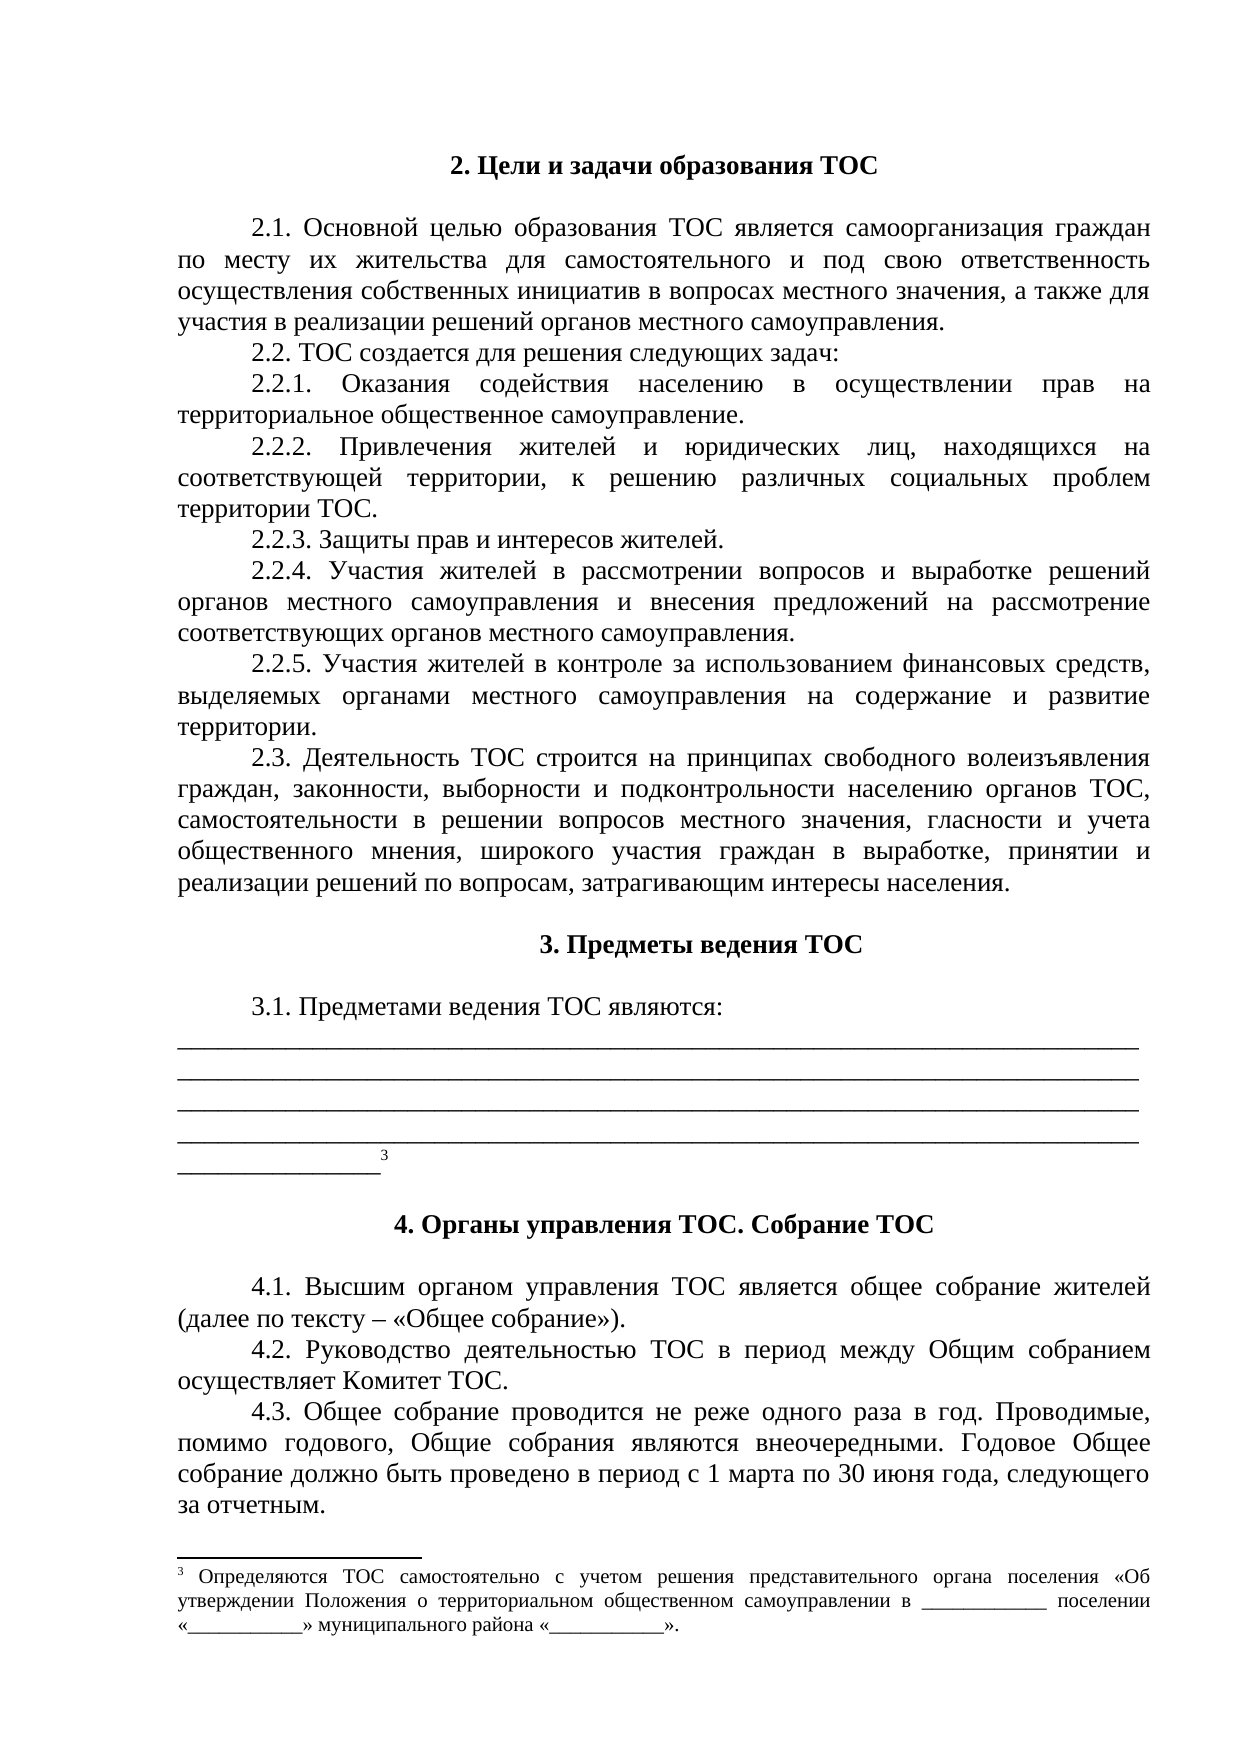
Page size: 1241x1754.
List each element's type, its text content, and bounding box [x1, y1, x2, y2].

text 2.2. ТОС создается для решения следующих задач: [177, 336, 1152, 367]
text 2. Цели и задачи образования ТОС [177, 149, 1152, 180]
text 2.2.1. Оказания содействия населению в осуществлении прав на территориальное общественное самоуправление. [177, 367, 1152, 429]
text 4.3. Общее собрание проводится не реже одного раза в год. Проводимые, помимо годового, Общие собрания являются внеочередными. Годовое Общее собрание должно быть проведено в период с 1 марта по 30 июня года, следующего за отчетным. [177, 1395, 1152, 1520]
text 2.2.4. Участия жителей в рассмотрении вопросов и выработке решений органов местного самоуправления и внесения предложений на рассмотрение соответствующих органов местного самоуправления. [177, 554, 1152, 648]
text 2.2.5. Участия жителей в контроле за использованием финансовых средств, выделяемых органами местного самоуправления на содержание и развитие территории. [177, 648, 1152, 741]
text 2.2.2. Привлечения жителей и юридических лиц, находящихся на соответствующей территории, к решению различных социальных проблем территории ТОС. [177, 429, 1152, 523]
text 2.2.3. Защиты прав и интересов жителей. [177, 523, 1152, 554]
text 3.1. Предметами ведения ТОС являются: [177, 990, 1152, 1021]
text 4.1. Высшим органом управления ТОС является общее собрание жителей (далее по тексту – «Общее собрание»). [177, 1271, 1152, 1333]
text 2.1. Основной целью образования ТОС является самоорганизация граждан по месту их жительства для самостоятельного и под свою ответственность осуществления собственных инициатив в вопросах местного значения, а также для участия в реализации решений органов местного самоуправления. [177, 212, 1152, 336]
text 4. Органы управления ТОС. Собрание ТОС [177, 1208, 1152, 1239]
text ___________________________________________________________________________________________________________________________________________________________________________________________________________________________________________________________________________________________________________ [177, 1021, 1152, 1177]
text 4.2. Руководство деятельностью ТОС в период между Общим собранием осуществляет Комитет ТОС. [177, 1333, 1152, 1395]
text 3. Предметы ведения ТОС [177, 928, 1152, 959]
text 2.3. Деятельность ТОС строится на принципах свободного волеизъявления граждан, законности, выборности и подконтрольности населению органов ТОС, самостоятельности в решении вопросов местного значения, гласности и учета общественного мнения, широкого участия граждан в выработке, принятии и реализации решений по вопросам, затрагивающим интересы населения. [177, 741, 1152, 897]
